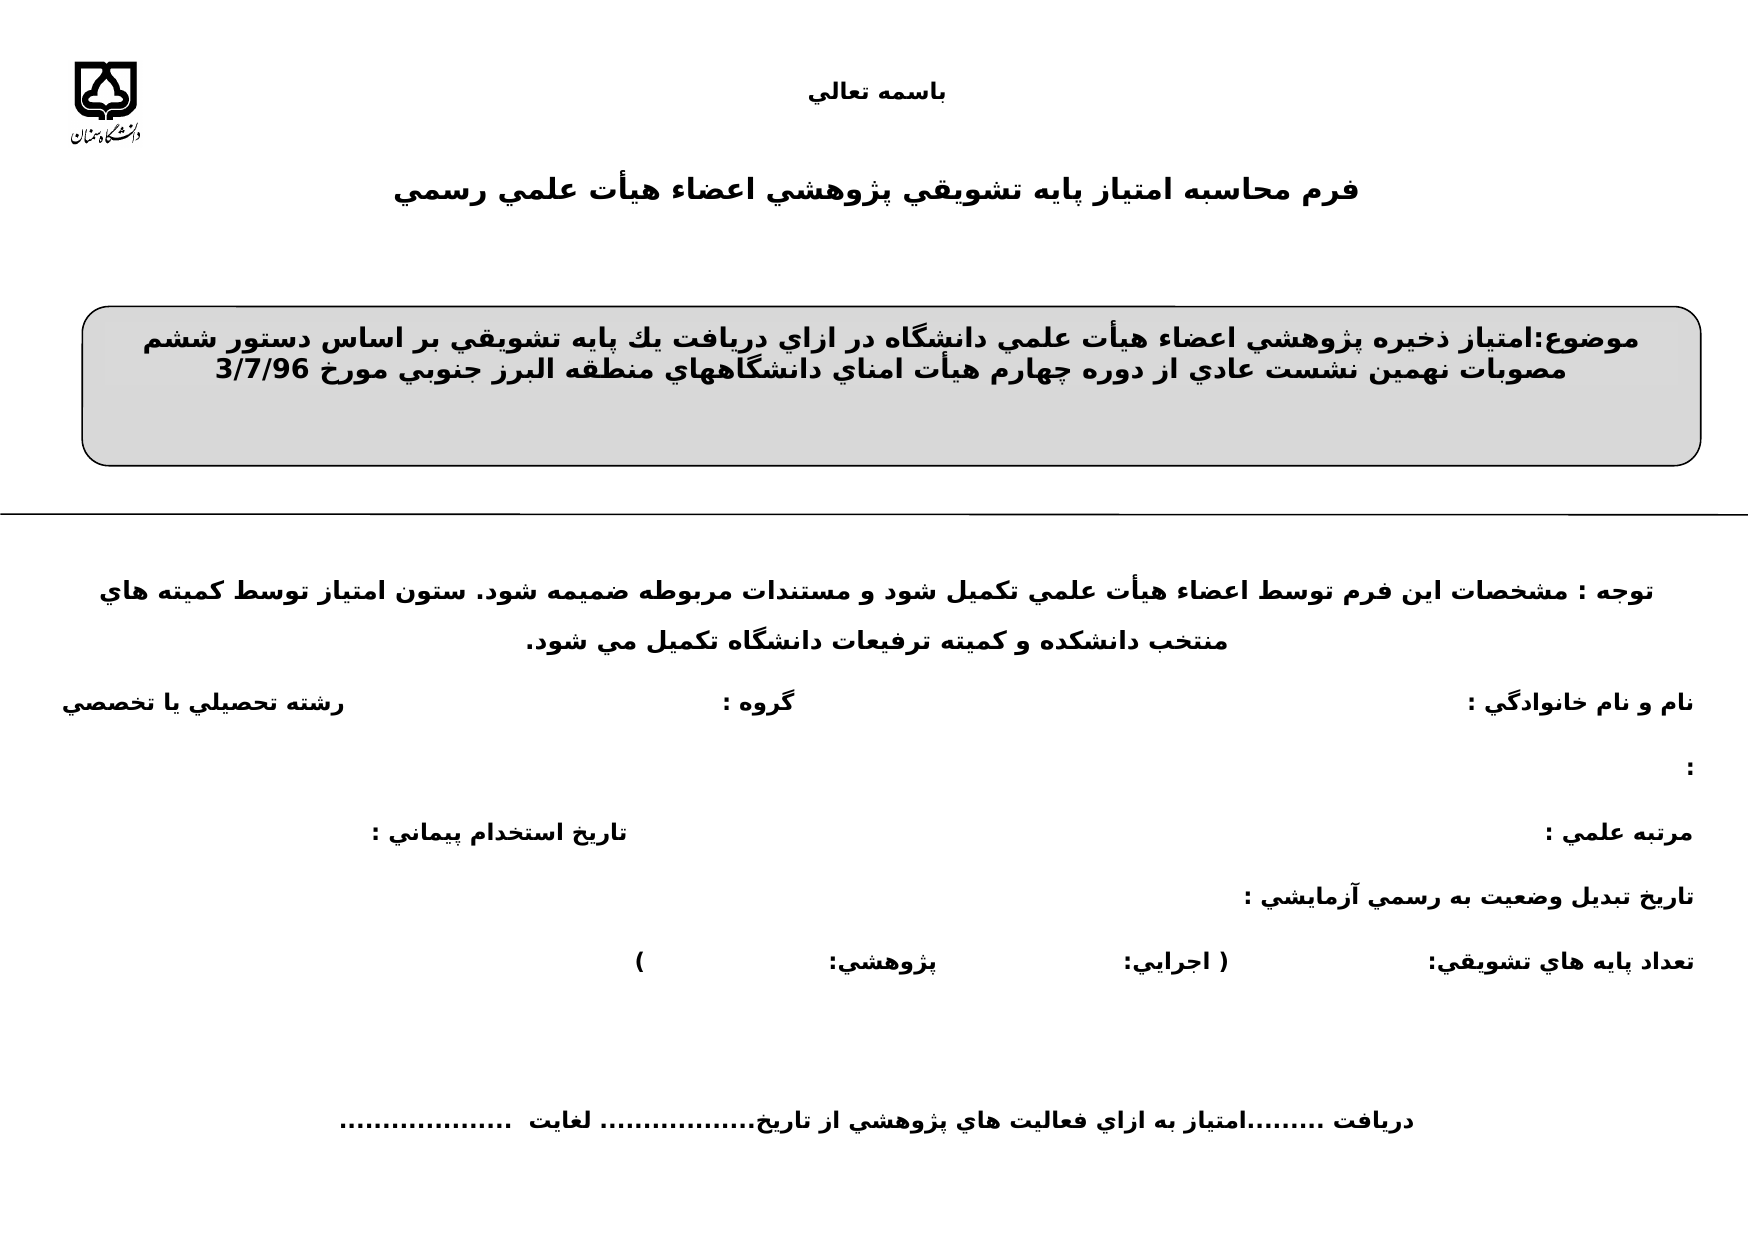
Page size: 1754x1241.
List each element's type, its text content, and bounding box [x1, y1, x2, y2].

text دريافت .........امتياز به ازاي فعاليت هاي پژوهشي از تاریخ.................. لغايت .................... [59, 1047, 1695, 1149]
text باسمه تعالي [149, 59, 1695, 109]
text تعداد پايه هاي تشويقي: ( اجرايي: پژوهشي: ) [59, 917, 1695, 982]
text مرتبه علمي : تاريخ استخدام پيماني : تاريخ تبديل وضعيت به رسمي آزمايشي : [59, 788, 1695, 917]
text فرم محاسبه امتياز پايه تشويقي پژوهشي اعضاء هيأت علمي رسمي [59, 159, 1695, 209]
text توجه : مشخصات اين فرم توسط اعضاء هيأت علمي تكميل شود و مستندات مربوطه ضميمه شود. ستون امتياز توسط كميته هاي منتخب دانشکده و کمیته ترفیعات دانشگاه تكميل مي شود. [59, 559, 1695, 659]
text نام و نام خانوادگي : گروه : رشته تحصيلي يا تخصصي : [59, 659, 1695, 788]
